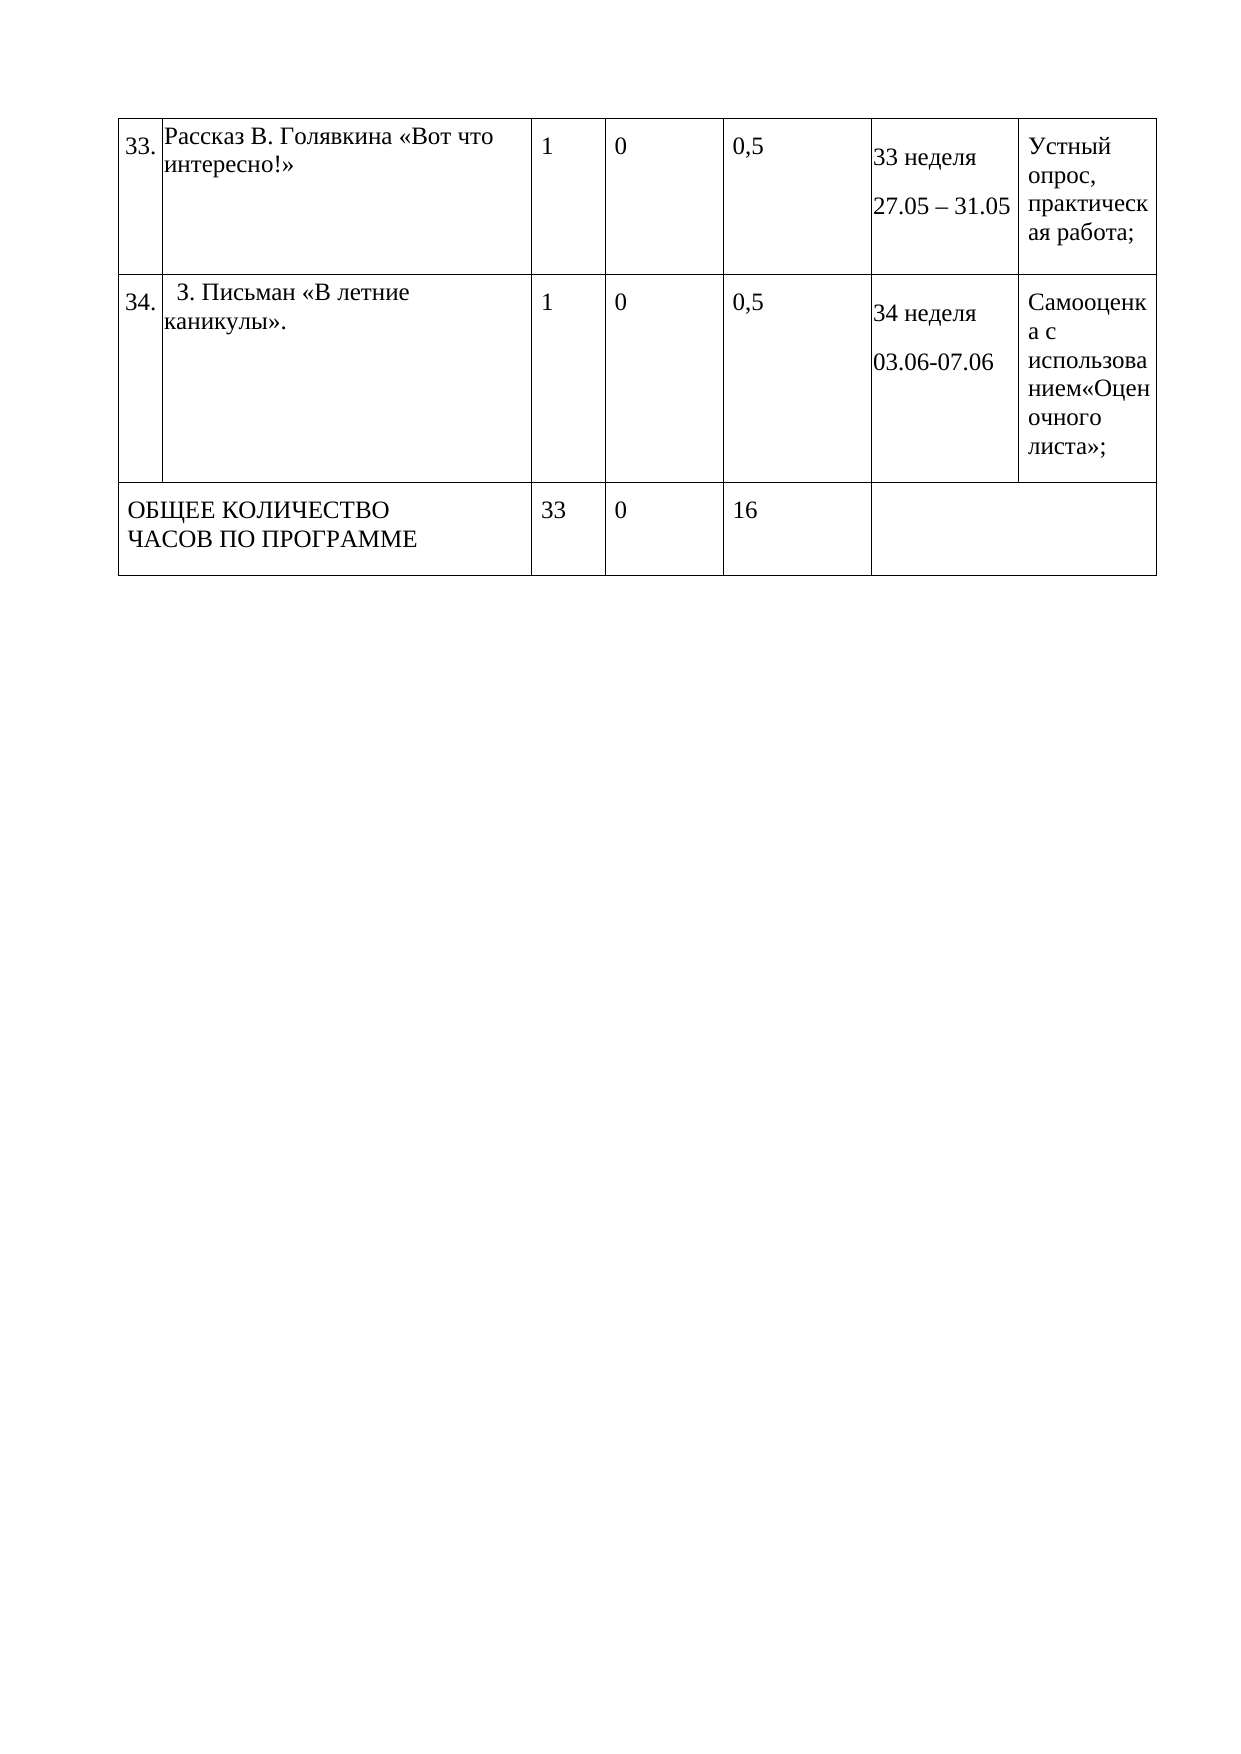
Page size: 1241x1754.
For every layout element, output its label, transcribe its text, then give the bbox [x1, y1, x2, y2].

table_cell 34 неделя 03.06-07.06 [872, 275, 1018, 482]
table_cell 33 неделя 27.05 – 31.05 [872, 119, 1018, 274]
table_cell 33 [532, 483, 605, 575]
table_cell 1 [532, 275, 605, 482]
table_cell 34. [119, 275, 162, 482]
table_cell 33. [119, 119, 162, 274]
table_cell 0,5 [724, 275, 871, 482]
table_cell [872, 483, 1156, 575]
table_cell 16 [724, 483, 871, 575]
table_cell ОБЩЕЕ КОЛИЧЕСТВО ЧАСОВ ПО ПРОГРАММЕ [119, 483, 531, 575]
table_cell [1019, 119, 1156, 274]
table_cell 0 [606, 275, 723, 482]
table_cell 1 [532, 119, 605, 274]
table_cell 0 [606, 483, 723, 575]
table_cell Самооценка с использованием«Оценочного листа»; [1019, 275, 1156, 482]
table_cell 0 [606, 119, 723, 274]
table_cell 0,5 [724, 119, 871, 274]
table_cell З. Письман «В летние каникулы». [163, 275, 531, 482]
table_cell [163, 119, 531, 274]
